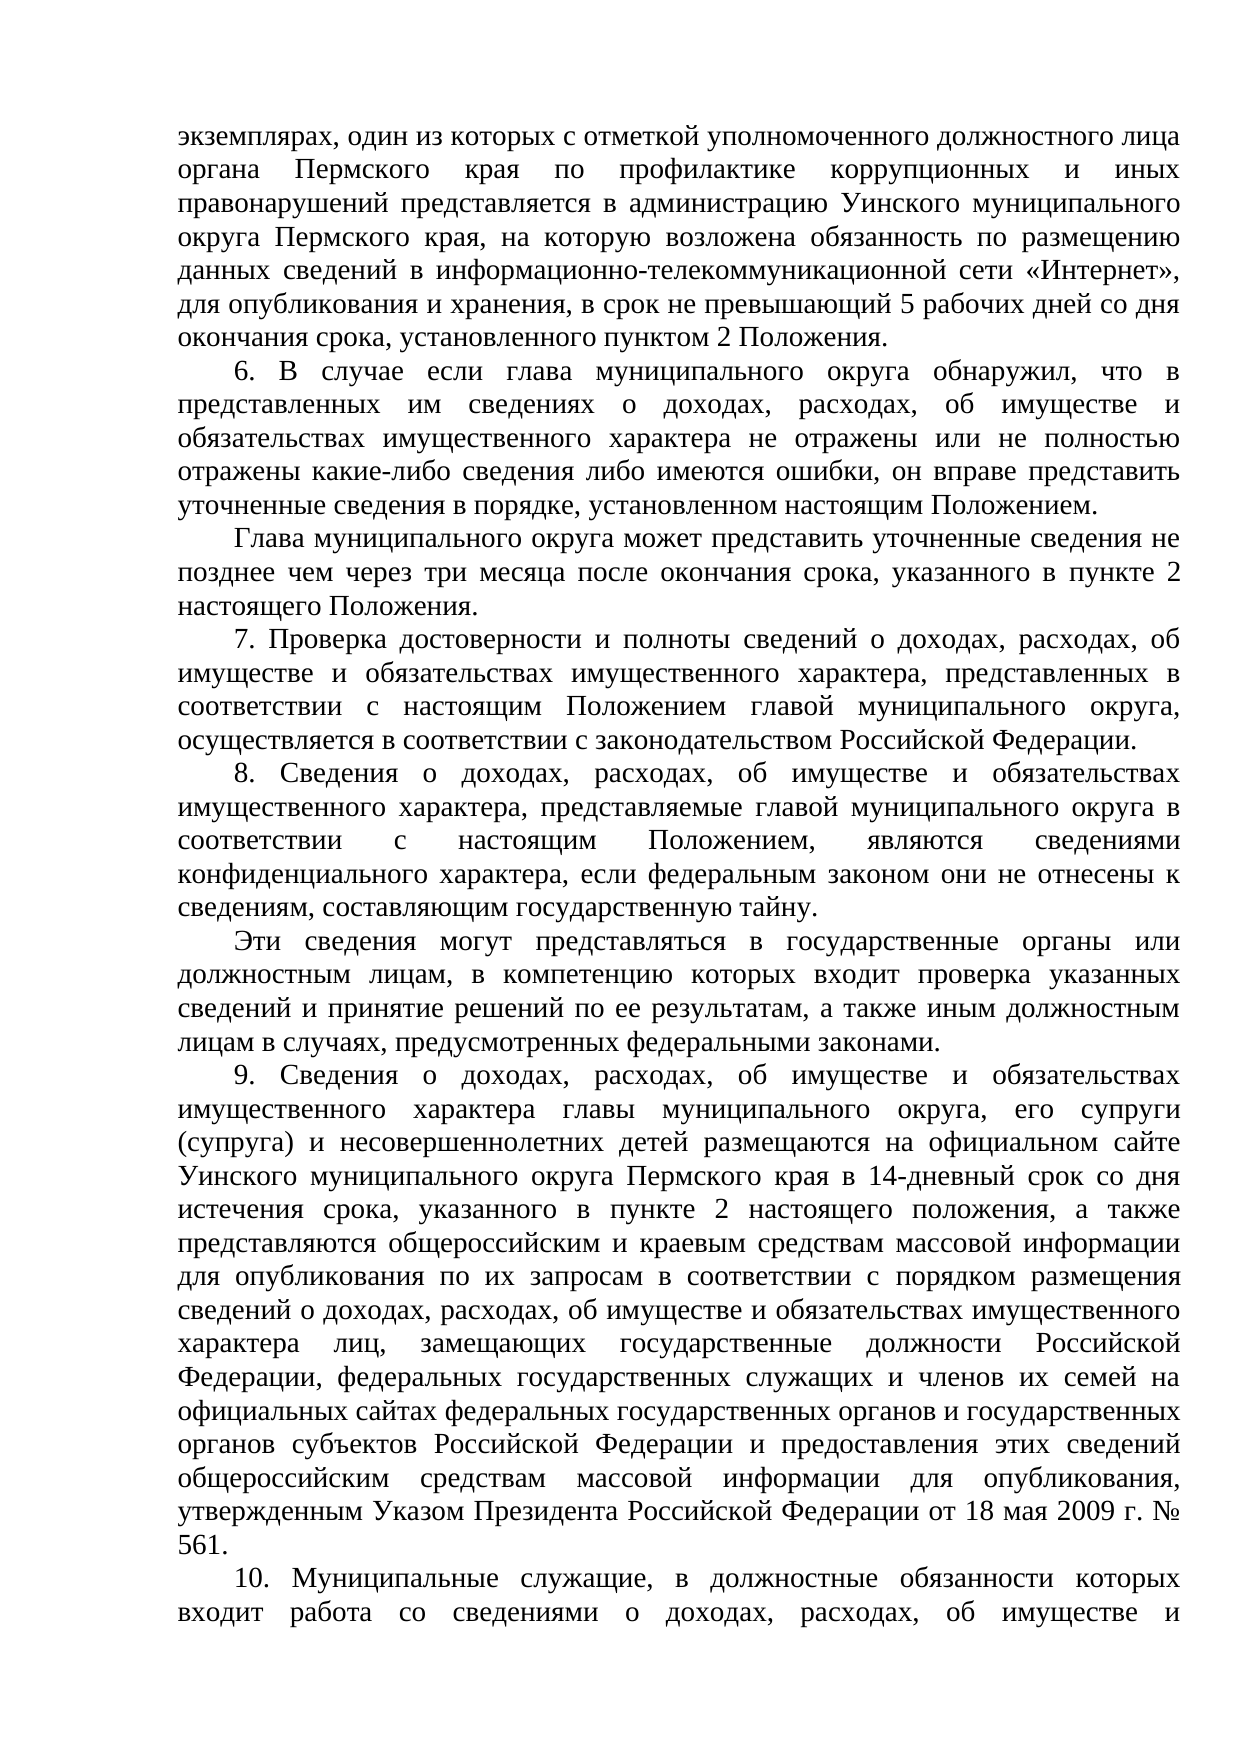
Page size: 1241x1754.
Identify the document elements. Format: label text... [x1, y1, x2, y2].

text 9. Сведения о доходах, расходах, об имуществе и обязательствах имущественного характера главы муниципального округа, его супруги (супруга) и несовершеннолетних детей размещаются на официальном сайте Уинского муниципального округа Пермского края в 14-дневный срок со дня истечения срока, указанного в пункте 2 настоящего положения, а также представляются общероссийским и краевым средствам массовой информации для опубликования по их запросам в соответствии с порядком размещения сведений о доходах, расходах, об имуществе и обязательствах имущественного характера лиц, замещающих государственные должности Российской Федерации, федеральных государственных служащих и членов их семей на официальных сайтах федеральных государственных органов и государственных органов субъектов Российской Федерации и предоставления этих сведений общероссийским средствам массовой информации для опубликования, утвержденным Указом Президента Российской Федерации от 18 мая . № 561. [177, 1057, 1181, 1560]
text Глава муниципального округа может представить уточненные сведения не позднее чем через три месяца после окончания срока, указанного в пункте 2 настоящего Положения. [177, 521, 1181, 621]
text Эти сведения могут представляться в государственные органы или должностным лицам, в компетенцию которых входит проверка указанных сведений и принятие решений по ее результатам, а также иным должностным лицам в случаях, предусмотренных федеральными законами. [177, 923, 1181, 1057]
text 6. В случае если глава муниципального округа обнаружил, что в представленных им сведениях о доходах, расходах, об имуществе и обязательствах имущественного характера не отражены или не полностью отражены какие-либо сведения либо имеются ошибки, он вправе представить уточненные сведения в порядке, установленном настоящим Положением. [177, 353, 1181, 521]
text 7. Проверка достоверности и полноты сведений о доходах, расходах, об имуществе и обязательствах имущественного характера, представленных в соответствии с настоящим Положением главой муниципального округа, осуществляется в соответствии с законодательством Российской Федерации. [177, 621, 1181, 755]
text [177, 118, 1181, 353]
text 8. Сведения о доходах, расходах, об имуществе и обязательствах имущественного характера, представляемые главой муниципального округа в соответствии с настоящим Положением, являются сведениями конфиденциального характера, если федеральным законом они не отнесены к сведениям, составляющим государственную тайну. [177, 755, 1181, 923]
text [177, 1560, 1181, 1627]
